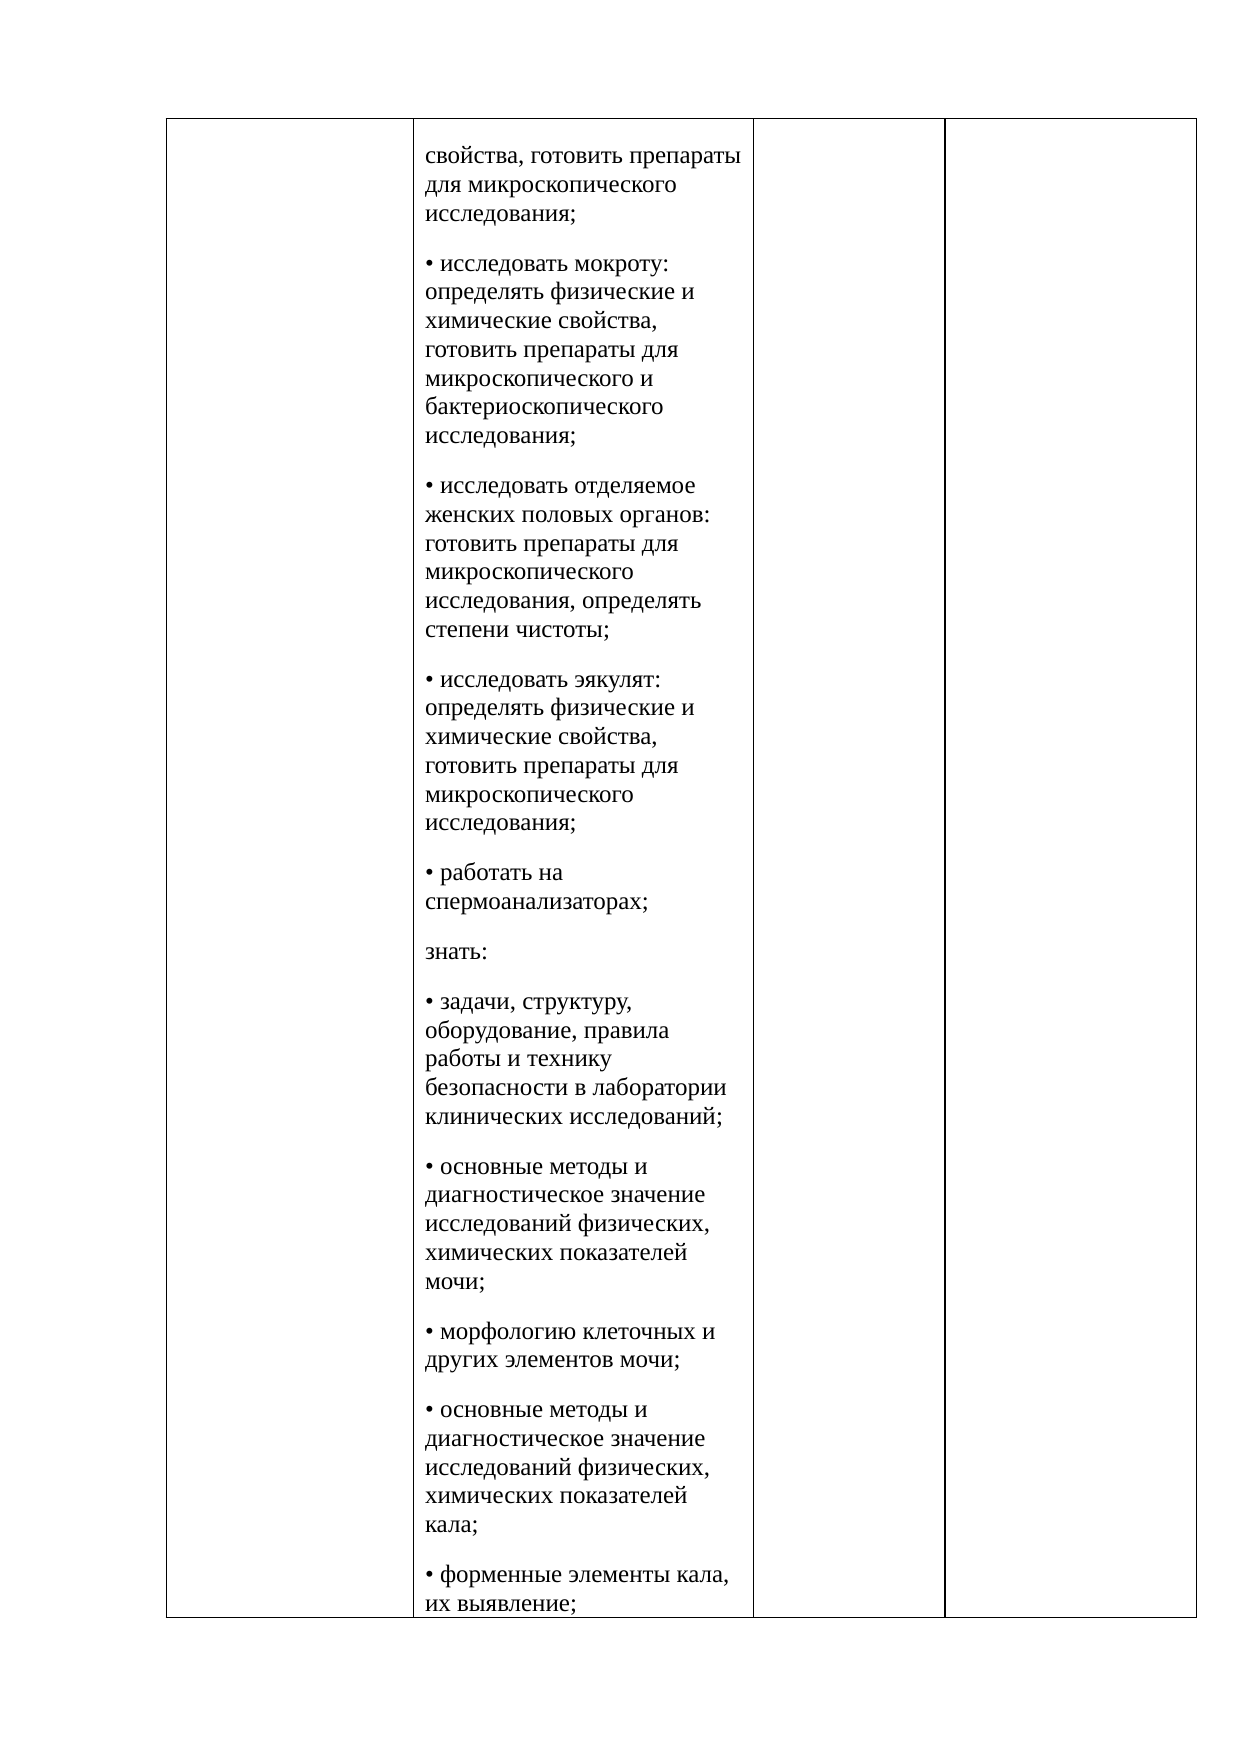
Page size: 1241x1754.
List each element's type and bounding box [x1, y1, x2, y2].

table_cell [167, 119, 413, 1617]
table_cell [414, 119, 753, 1617]
